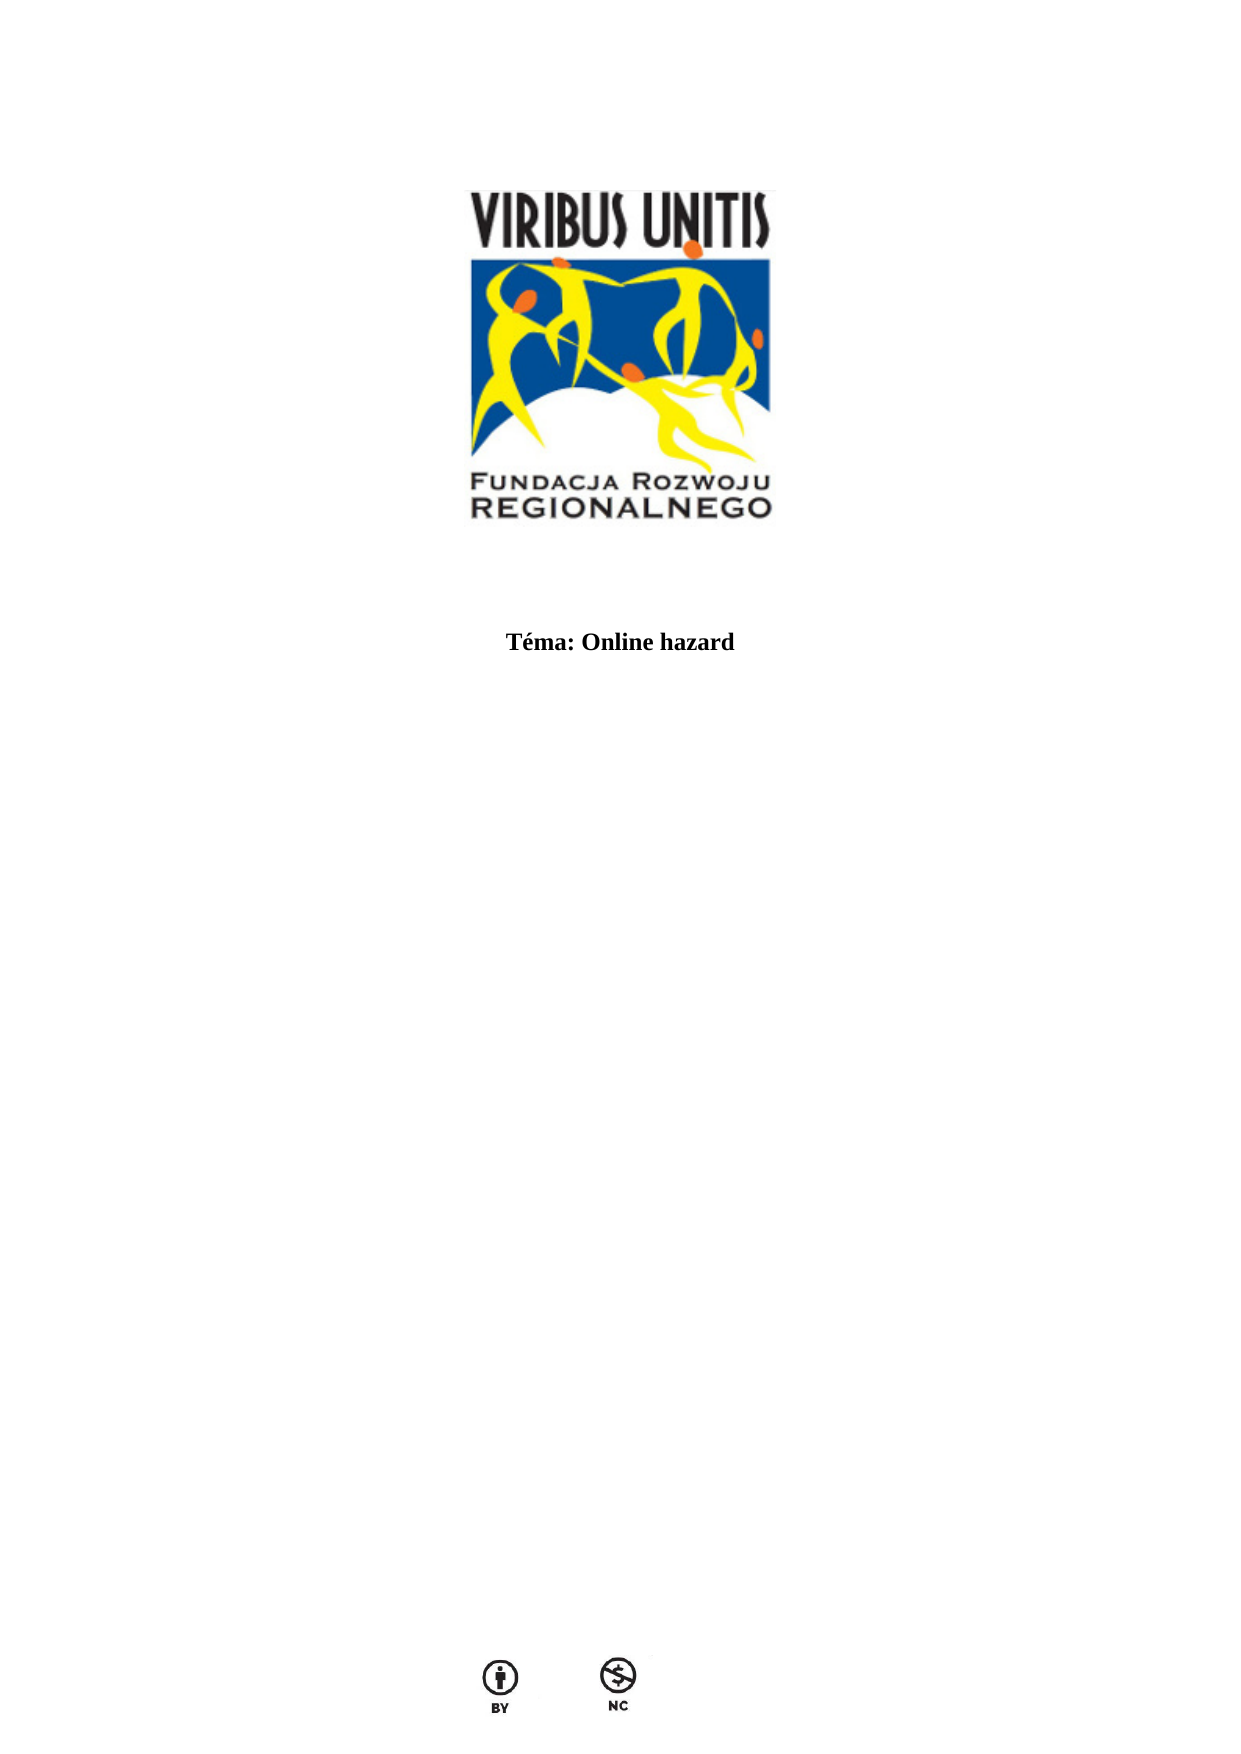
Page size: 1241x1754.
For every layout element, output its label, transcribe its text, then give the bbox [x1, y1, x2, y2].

text Téma: Online hazard [148, 627, 1093, 655]
picture [423, 1637, 709, 1725]
picture [464, 190, 777, 527]
